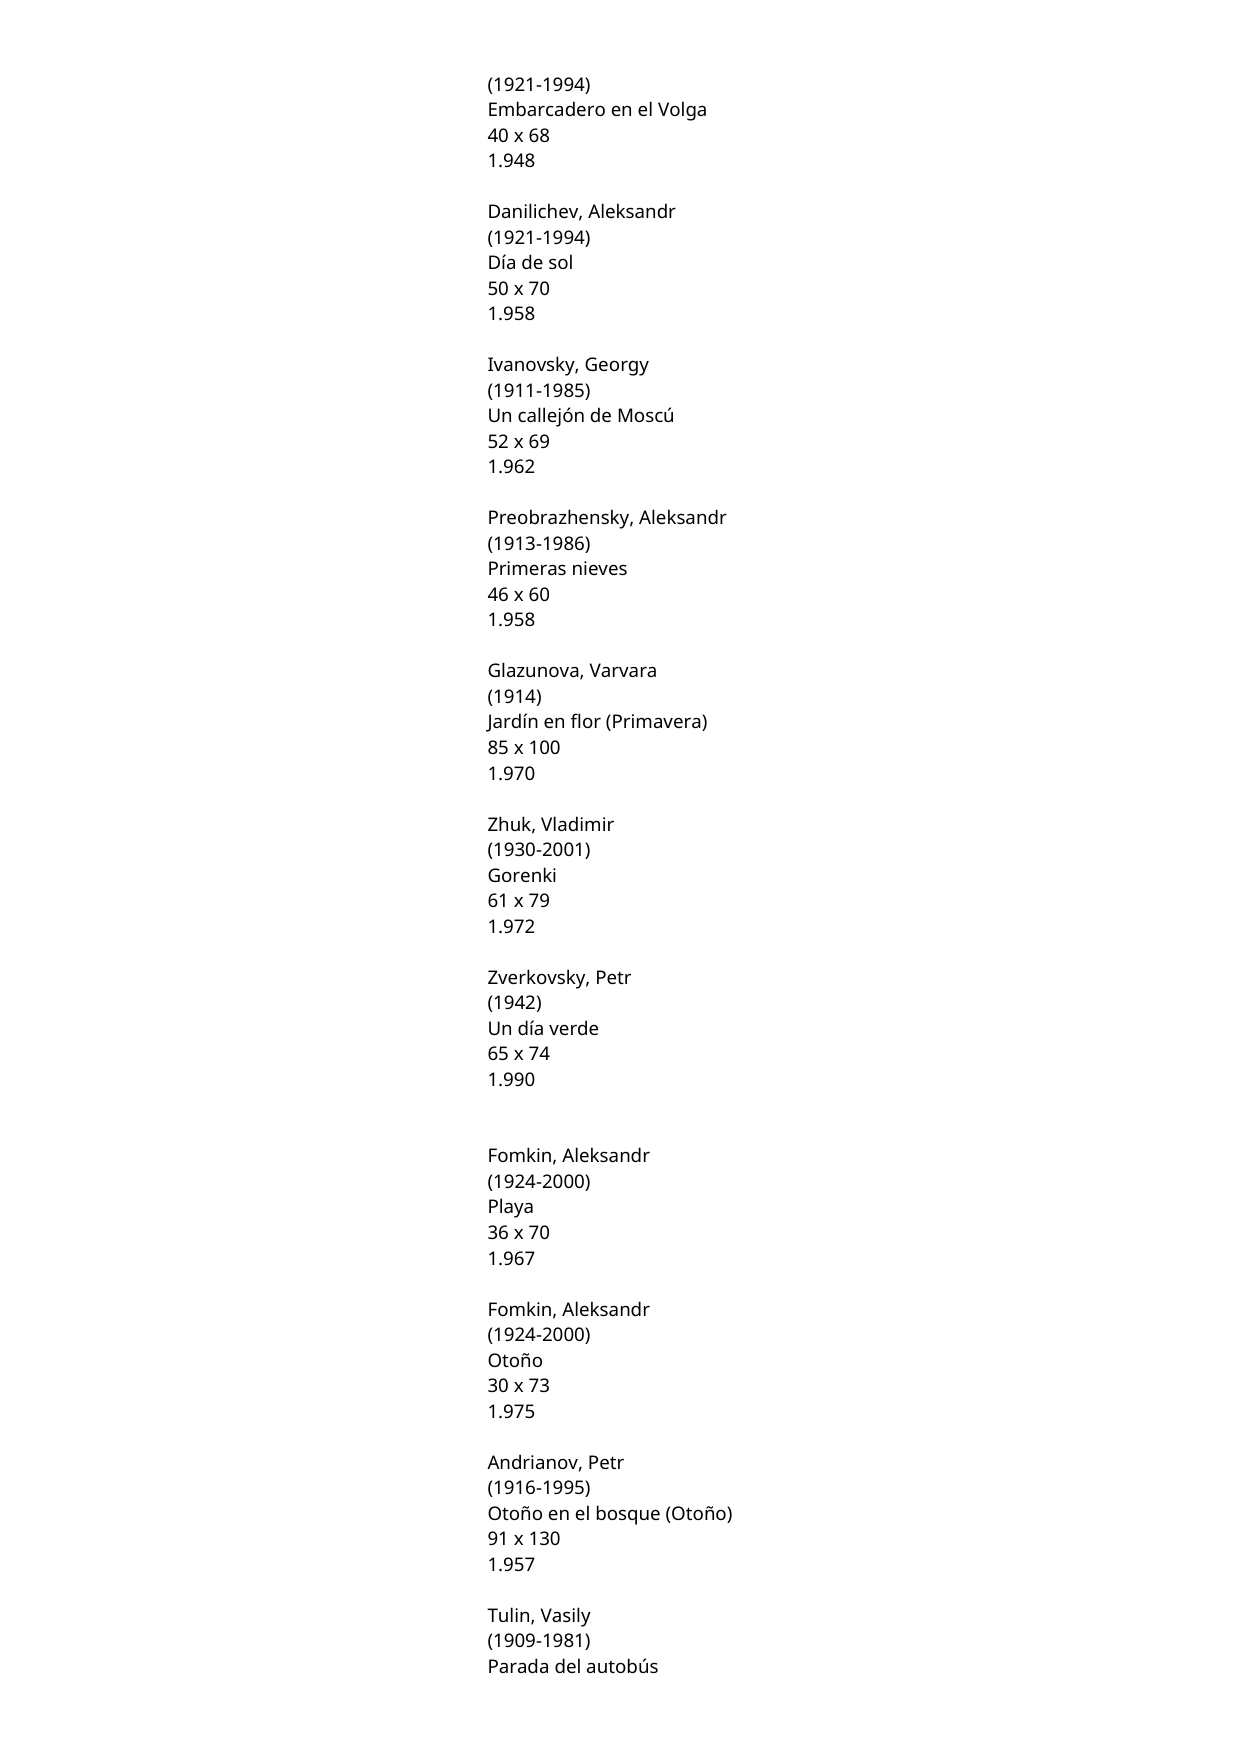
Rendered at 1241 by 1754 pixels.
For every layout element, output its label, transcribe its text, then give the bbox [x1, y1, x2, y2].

text Embarcadero en el Volga [487, 96, 1137, 122]
text 1.958 [487, 301, 1137, 326]
text 1.972 [487, 913, 1137, 938]
text 1.970 [487, 760, 1137, 785]
text 91 x 130 [487, 1526, 1137, 1551]
text Un día verde [487, 1015, 1137, 1041]
text 1.975 [487, 1398, 1137, 1423]
text 46 x 60 [487, 581, 1137, 607]
text 50 x 70 [487, 275, 1137, 301]
text 85 x 100 [487, 734, 1137, 760]
text Fomkin, Aleksandr [487, 1296, 1137, 1321]
text (1942) [487, 989, 1137, 1015]
text (1924-2000) [487, 1321, 1137, 1347]
text 1.957 [487, 1551, 1137, 1577]
text Parada del autobús [487, 1653, 1137, 1679]
text (1916-1995) [487, 1474, 1137, 1500]
text Andrianov, Petr [487, 1449, 1137, 1474]
text 1.990 [487, 1066, 1137, 1092]
text Zhuk, Vladimir [487, 811, 1137, 836]
text (1914) [487, 683, 1137, 709]
text 40 x 68 [487, 122, 1137, 147]
text Jardín en flor (Primavera) [487, 709, 1137, 734]
text Playa [487, 1194, 1137, 1219]
text 1.962 [487, 454, 1137, 479]
text Ivanovsky, Georgy [487, 352, 1137, 377]
text 1.958 [487, 607, 1137, 632]
text Zverkovsky, Petr [487, 964, 1137, 989]
text Tulin, Vasily [487, 1602, 1137, 1628]
text 65 x 74 [487, 1041, 1137, 1066]
text (1921-1994) [487, 224, 1137, 249]
text 52 x 69 [487, 428, 1137, 454]
text Preobrazhensky, Aleksandr [487, 505, 1137, 530]
text (1924-2000) [487, 1168, 1137, 1194]
text (1930-2001) [487, 836, 1137, 862]
text (1921-1994) [487, 71, 1137, 96]
text Glazunova, Varvara [487, 658, 1137, 683]
text (1913-1986) [487, 530, 1137, 556]
text Danilichev, Aleksandr [487, 198, 1137, 224]
text Otoño en el bosque (Otoño) [487, 1500, 1137, 1526]
text (1911-1985) [487, 377, 1137, 403]
text 36 x 70 [487, 1219, 1137, 1245]
text Primeras nieves [487, 556, 1137, 581]
text 30 x 73 [487, 1372, 1137, 1398]
text 61 x 79 [487, 887, 1137, 913]
text Gorenki [487, 862, 1137, 887]
text Día de sol [487, 249, 1137, 275]
text 1.967 [487, 1245, 1137, 1270]
text Un callejón de Moscú [487, 403, 1137, 428]
text 1.948 [487, 147, 1137, 173]
text Otoño [487, 1347, 1137, 1372]
text Fomkin, Aleksandr [487, 1143, 1137, 1168]
text (1909-1981) [487, 1628, 1137, 1653]
